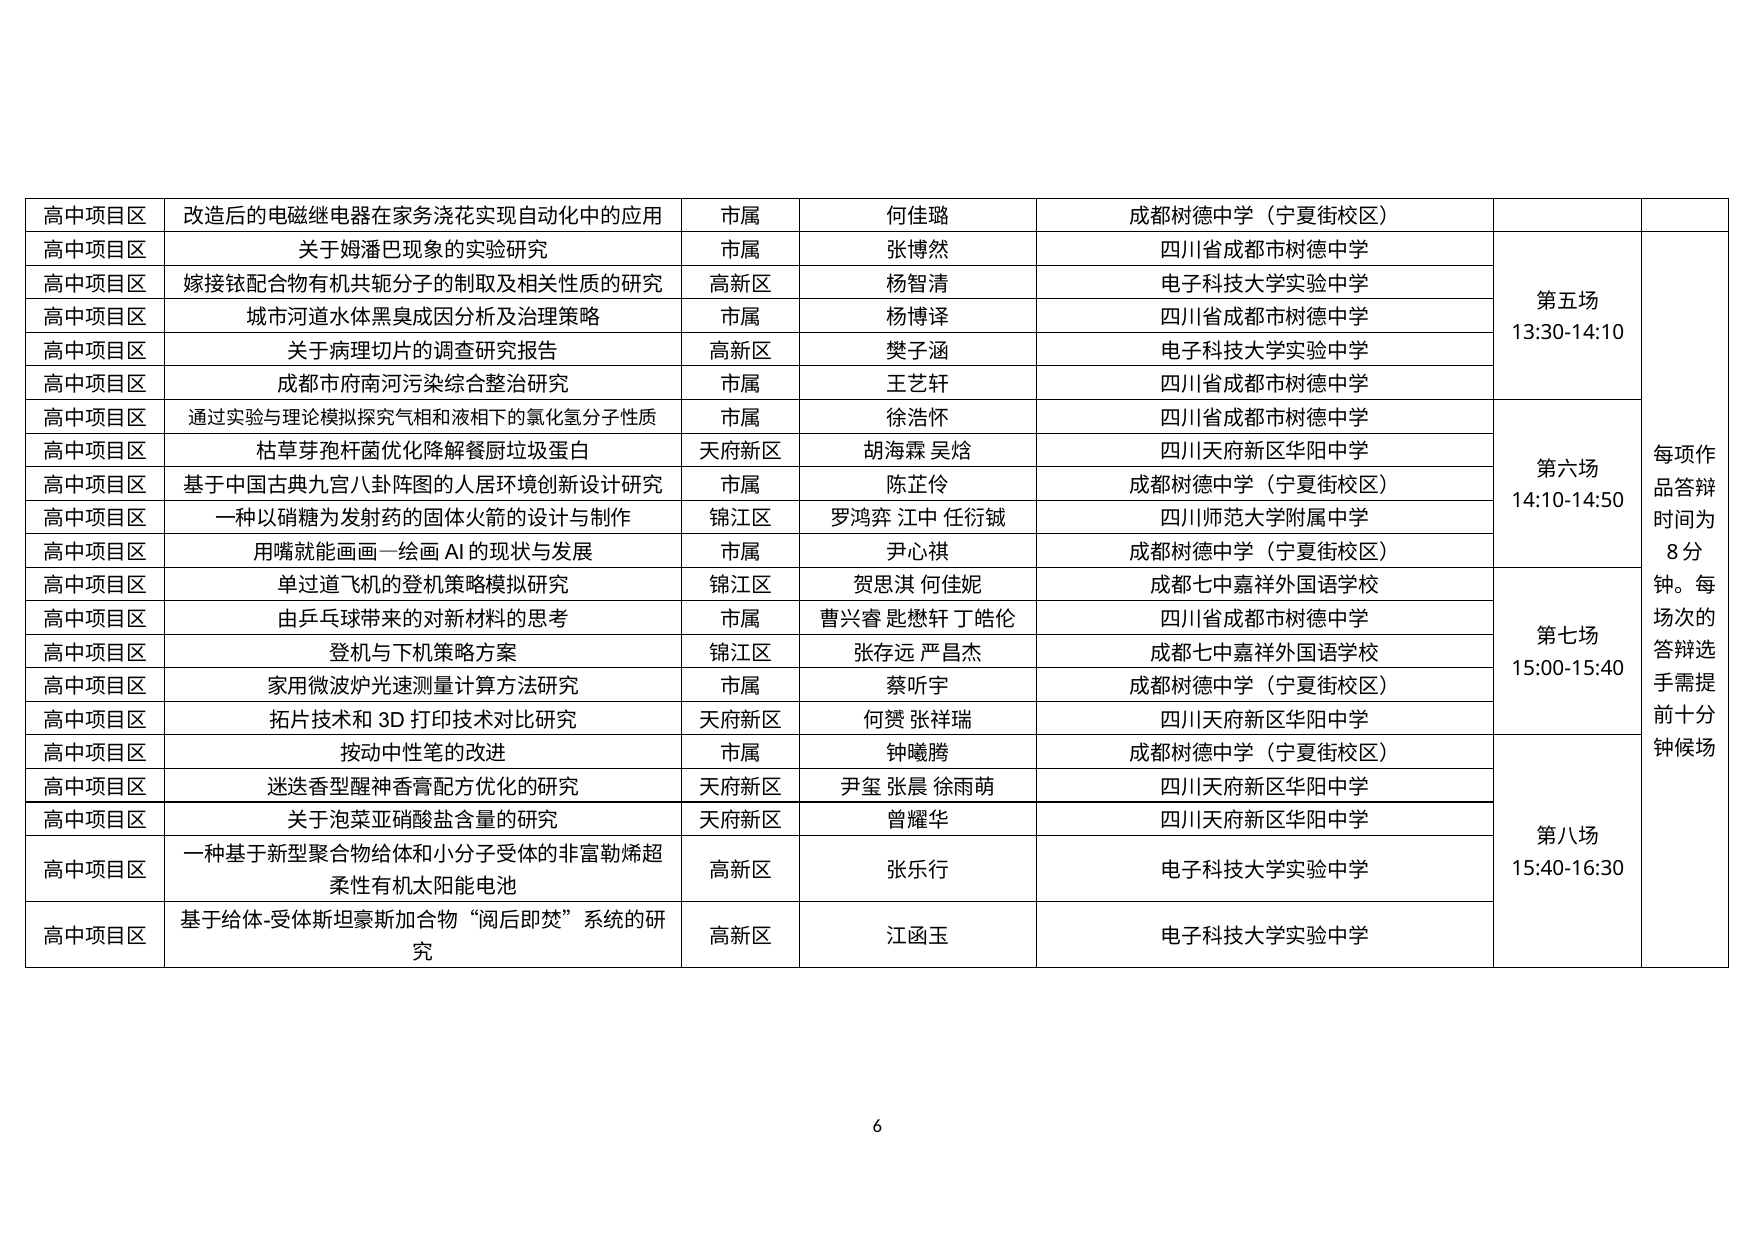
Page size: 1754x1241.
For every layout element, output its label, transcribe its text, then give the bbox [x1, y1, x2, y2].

table_cell 市属 [682, 601, 799, 634]
table_cell 天府新区 [682, 803, 799, 835]
table_cell 基于中国古典九宫八卦阵图的人居环境创新设计研究 [165, 467, 681, 499]
table_cell 用嘴就能画画—绘画AI的现状与发展 [165, 534, 681, 567]
table_cell 樊子涵 [800, 333, 1036, 365]
table_cell 高中项目区 [26, 299, 164, 332]
table_cell 成都七中嘉祥外国语学校 [1037, 635, 1493, 667]
table_cell 高中项目区 [26, 568, 164, 600]
table_cell 市属 [682, 299, 799, 332]
table_cell 尹心祺 [800, 534, 1036, 567]
table_cell 高中项目区 [26, 434, 164, 466]
table_cell 城市河道水体黑臭成因分析及治理策略 [165, 299, 681, 332]
table_cell 高中项目区 [26, 735, 164, 768]
table_cell 杨博译 [800, 299, 1036, 332]
table_cell 杨智清 [800, 266, 1036, 298]
table_cell 一种基于新型聚合物给体和小分子受体的非富勒烯超柔性有机太阳能电池 [165, 836, 681, 901]
table_cell 高新区 [682, 266, 799, 298]
table_cell 关于病理切片的调查研究报告 [165, 333, 681, 365]
table_cell 第五场 13:30-14:10 [1494, 232, 1641, 399]
table_cell 市属 [682, 735, 799, 768]
table_cell 成都树德中学（宁夏街校区） [1037, 534, 1493, 567]
table_cell 枯草芽孢杆菌优化降解餐厨垃圾蛋白 [165, 434, 681, 466]
table_cell 市属 [682, 199, 799, 231]
table_cell 何佳璐 [800, 199, 1036, 231]
table_cell 成都树德中学（宁夏街校区） [1037, 467, 1493, 499]
table_cell 关于姆潘巴现象的实验研究 [165, 232, 681, 265]
table_cell 钟曦腾 [800, 735, 1036, 768]
table_cell 一种以硝糖为发射药的固体火箭的设计与制作 [165, 501, 681, 533]
table_cell 陈芷伶 [800, 467, 1036, 499]
table_cell 电子科技大学实验中学 [1037, 902, 1493, 967]
table_cell 市属 [682, 366, 799, 399]
table_cell 四川省成都市树德中学 [1037, 299, 1493, 332]
table_cell 单过道飞机的登机策略模拟研究 [165, 568, 681, 600]
table_cell 徐浩怀 [800, 400, 1036, 432]
table_cell 通过实验与理论模拟探究气相和液相下的氯化氢分子性质 [165, 400, 681, 432]
table_cell 曾耀华 [800, 803, 1036, 835]
table_cell 高中项目区 [26, 668, 164, 701]
table_cell 蔡听宇 [800, 668, 1036, 701]
table_cell 高中项目区 [26, 601, 164, 634]
table_cell 电子科技大学实验中学 [1037, 333, 1493, 365]
table_cell 四川天府新区华阳中学 [1037, 702, 1493, 734]
table_cell 由乒乓球带来的对新材料的思考 [165, 601, 681, 634]
table_cell 四川省成都市树德中学 [1037, 366, 1493, 399]
table_cell 拓片技术和 3D 打印技术对比研究 [165, 702, 681, 734]
table_cell 锦江区 [682, 635, 799, 667]
table_cell 高中项目区 [26, 635, 164, 667]
table_cell 天府新区 [682, 434, 799, 466]
table_cell 天府新区 [682, 702, 799, 734]
table_cell 尹玺 张晨 徐雨萌 [800, 769, 1036, 801]
table_cell 电子科技大学实验中学 [1037, 836, 1493, 901]
table_cell 第七场 15:00-15:40 [1494, 568, 1641, 734]
table_cell 成都七中嘉祥外国语学校 [1037, 568, 1493, 600]
table_cell 四川省成都市树德中学 [1037, 400, 1493, 432]
table_cell 家用微波炉光速测量计算方法研究 [165, 668, 681, 701]
table_cell 江函玉 [800, 902, 1036, 967]
table_cell 高中项目区 [26, 902, 164, 967]
table_cell 迷迭香型醒神香膏配方优化的研究 [165, 769, 681, 801]
table_cell 锦江区 [682, 501, 799, 533]
table_cell 高中项目区 [26, 702, 164, 734]
table_cell 高新区 [682, 333, 799, 365]
table_cell 四川师范大学附属中学 [1037, 501, 1493, 533]
table_cell 四川天府新区华阳中学 [1037, 769, 1493, 801]
table_cell 四川省成都市树德中学 [1037, 232, 1493, 265]
table_cell 成都树德中学（宁夏街校区） [1037, 668, 1493, 701]
table_cell 罗鸿弈 江中 任衍铖 [800, 501, 1036, 533]
table_cell 高中项目区 [26, 501, 164, 533]
table_cell 高中项目区 [26, 803, 164, 835]
table_cell 张存远 严昌杰 [800, 635, 1036, 667]
table_cell 天府新区 [682, 769, 799, 801]
table_cell 贺思淇 何佳妮 [800, 568, 1036, 600]
table_cell 每项作品答辩时间为8分钟。每场次的答辩选手需提前十分钟候场 [1642, 232, 1728, 967]
table_cell 四川天府新区华阳中学 [1037, 803, 1493, 835]
table_cell 电子科技大学实验中学 [1037, 266, 1493, 298]
table_cell 锦江区 [682, 568, 799, 600]
table_cell 曹兴睿 匙懋轩 丁皓伦 [800, 601, 1036, 634]
table_cell 张乐行 [800, 836, 1036, 901]
table_cell 高中项目区 [26, 266, 164, 298]
table_cell 市属 [682, 467, 799, 499]
table_cell 嫁接铱配合物有机共轭分子的制取及相关性质的研究 [165, 266, 681, 298]
table_cell 四川省成都市树德中学 [1037, 601, 1493, 634]
table_cell 张博然 [800, 232, 1036, 265]
table_cell 登机与下机策略方案 [165, 635, 681, 667]
table_cell 高新区 [682, 836, 799, 901]
table_cell 按动中性笔的改进 [165, 735, 681, 768]
table_cell 高中项目区 [26, 333, 164, 365]
table_cell 高中项目区 [26, 769, 164, 801]
table_cell 胡海霖 吴焓 [800, 434, 1036, 466]
table_cell 第六场 14:10-14:50 [1494, 400, 1641, 567]
table_cell 成都市府南河污染综合整治研究 [165, 366, 681, 399]
table_cell 基于给体-受体斯坦豪斯加合物“阅后即焚”系统的研究 [165, 902, 681, 967]
table_cell 四川天府新区华阳中学 [1037, 434, 1493, 466]
table_cell 何赟 张祥瑞 [800, 702, 1036, 734]
table_cell 成都树德中学（宁夏街校区） [1037, 735, 1493, 768]
table_cell 第八场 15:40-16:30 [1494, 735, 1641, 967]
table_cell 成都树德中学（宁夏街校区） [1037, 199, 1493, 231]
table_cell 高中项目区 [26, 366, 164, 399]
table_cell 高中项目区 [26, 232, 164, 265]
table_cell 市属 [682, 668, 799, 701]
table_cell 关于泡菜亚硝酸盐含量的研究 [165, 803, 681, 835]
table_cell 高中项目区 [26, 836, 164, 901]
table_cell 市属 [682, 400, 799, 432]
table_cell 高中项目区 [26, 467, 164, 499]
table_cell 高新区 [682, 902, 799, 967]
table_cell 王艺轩 [800, 366, 1036, 399]
table_cell 高中项目区 [26, 534, 164, 567]
table_cell 高中项目区 [26, 400, 164, 432]
table_cell 高中项目区 [26, 199, 164, 231]
table_cell 市属 [682, 232, 799, 265]
table_cell 改造后的电磁继电器在家务浇花实现自动化中的应用 [165, 199, 681, 231]
table_cell 市属 [682, 534, 799, 567]
